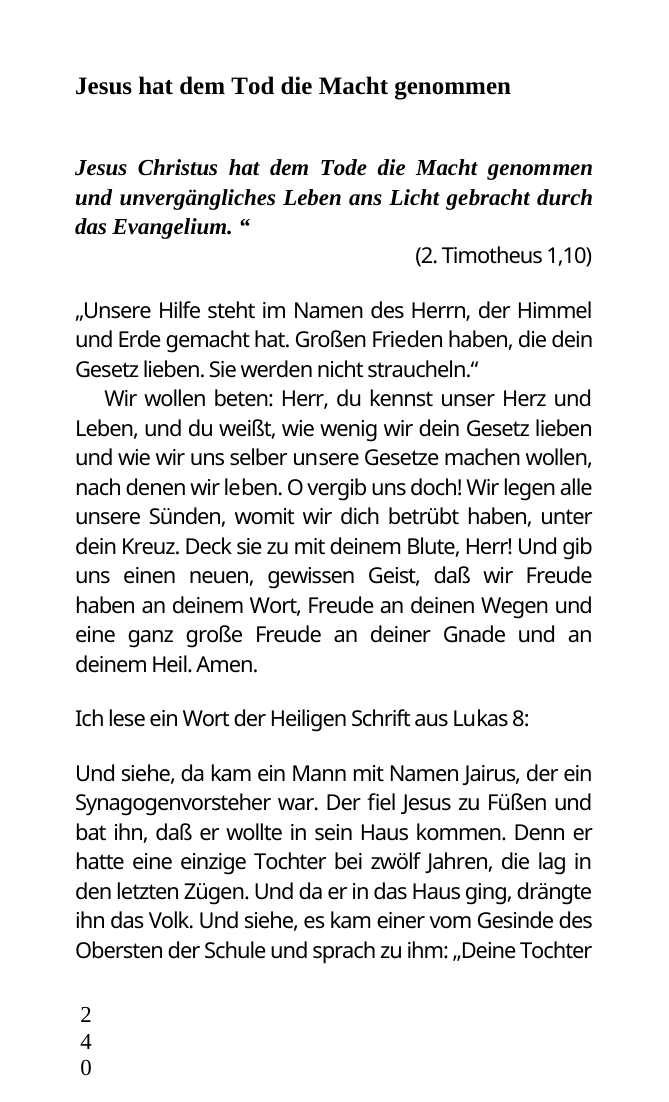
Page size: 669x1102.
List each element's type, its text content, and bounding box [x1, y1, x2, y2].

text (2. Timotheus 1,10) [75, 240, 593, 270]
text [75, 758, 593, 964]
text Wir wollen beten: Herr, du kennst unser Herz und Leben, und du weißt, wie wenig wir dein Gesetz lieben und wie wir uns selber unsere Gesetze machen wollen, nach denen wir leben. O vergib uns doch! Wir legen alle unsere Sünden, womit wir dich betrübt haben, unter dein Kreuz. Deck sie zu mit deinem Blute, Herr! Und gib uns einen neuen, gewissen Geist, daß wir Freude haben an deinem Wort, Freude an deinen Wegen und eine ganz große Freude an deiner Gnade und an deinem Heil. Amen. [75, 383, 593, 678]
text Jesus hat dem Tod die Macht genommen [75, 74, 593, 99]
text Ich lese ein Wort der Heiligen Schrift aus Lukas 8: [75, 703, 593, 733]
text Jesus Christus hat dem Tode die Macht genommen und unvergängliches Leben ans Licht gebracht durch das Evangelium. “ [75, 152, 593, 240]
text „Unsere Hilfe steht im Namen des Herrn, der Himmel und Erde gemacht hat. Großen Frieden haben, die dein Gesetz lieben. Sie werden nicht straucheln.“ [75, 295, 593, 383]
